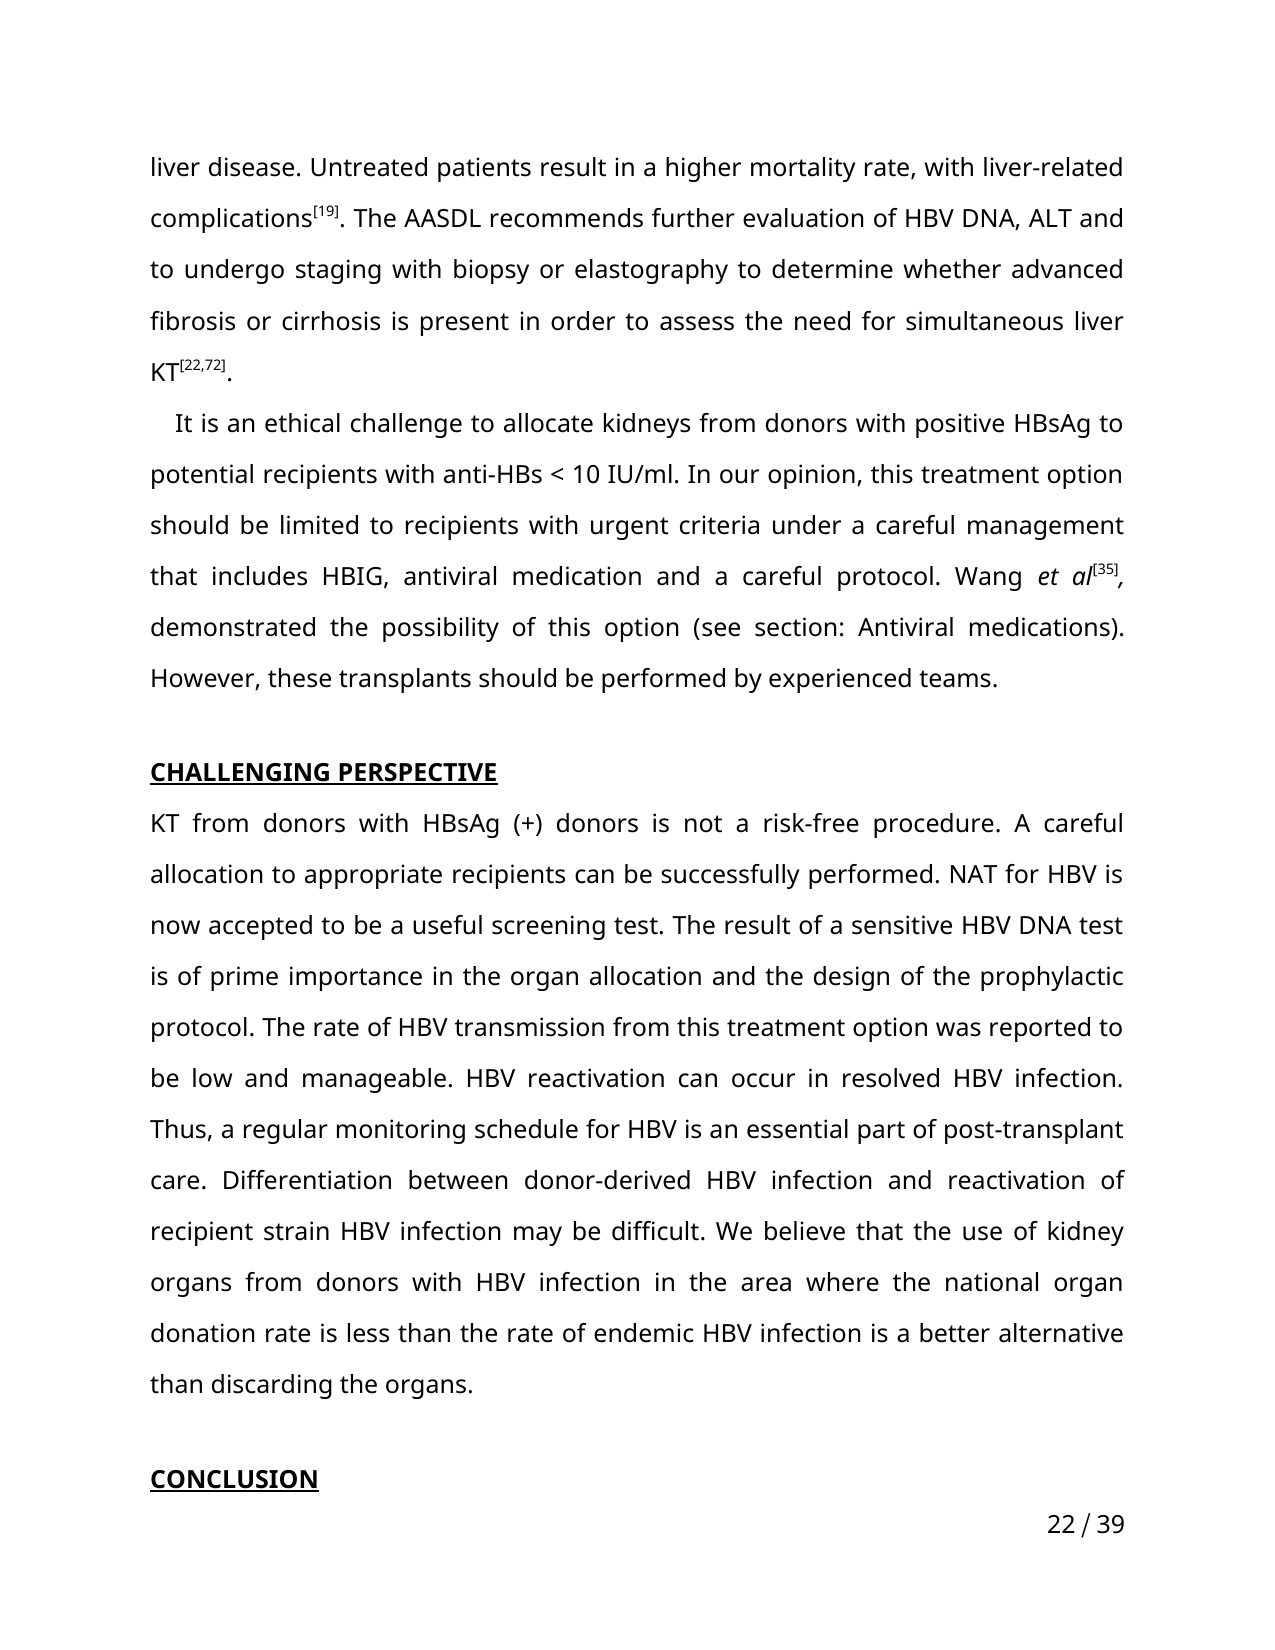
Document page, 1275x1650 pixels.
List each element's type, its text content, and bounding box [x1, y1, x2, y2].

text KT from donors with HBsAg (+) donors is not a risk-free procedure. A careful allocation to appropriate recipients can be successfully performed. NAT for HBV is now accepted to be a useful screening test. The result of a sensitive HBV DNA test is of prime importance in the organ allocation and the design of the prophylactic protocol. The rate of HBV transmission from this treatment option was reported to be low and manageable. HBV reactivation can occur in resolved HBV infection. Thus, a regular monitoring schedule for HBV is an essential part of post-transplant care. Differentiation between donor-derived HBV infection and reactivation of recipient strain HBV infection may be difficult. We believe that the use of kidney organs from donors with HBV infection in the area where the national organ donation rate is less than the rate of endemic HBV infection is a better alternative than discarding the organs. [150, 806, 1125, 1401]
text It is an ethical challenge to allocate kidneys from donors with positive HBsAg to potential recipients with anti-HBs < 10 IU/ml. In our opinion, this treatment option should be limited to recipients with urgent criteria under a careful management that includes HBIG, antiviral medication and a careful protocol. Wang et al[35], demonstrated the possibility of this option (see section: Antiviral medications). However, these transplants should be performed by experienced teams. [150, 405, 1125, 694]
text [150, 150, 1125, 388]
text CONCLUSION [150, 1461, 1125, 1495]
text CHALLENGING PERSPECTIVE [150, 754, 1125, 789]
